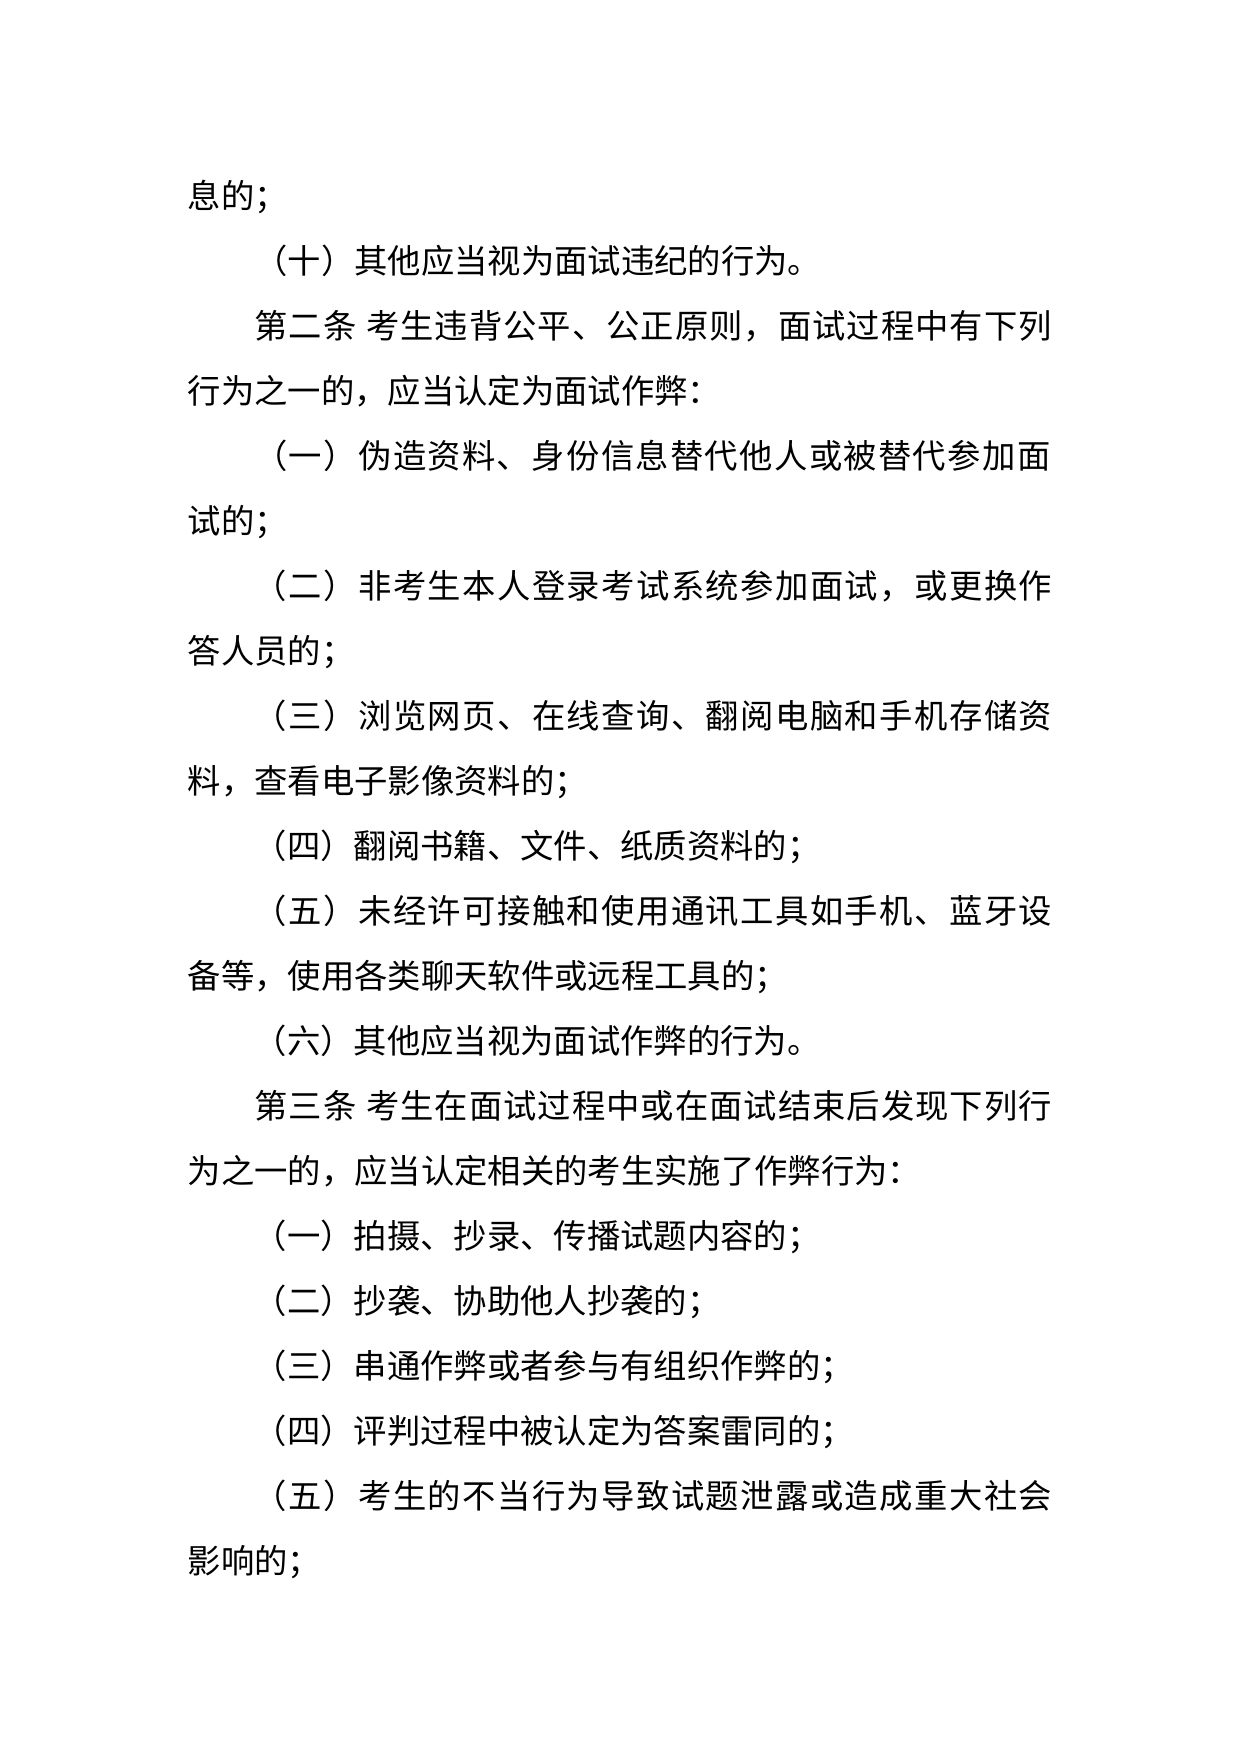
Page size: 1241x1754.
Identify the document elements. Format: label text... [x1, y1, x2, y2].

text （二）非考生本人登录考试系统参加面试，或更换作答人员的； [187, 552, 1053, 682]
text （十）其他应当视为面试违纪的行为。 [187, 227, 1053, 292]
text （三）浏览网页、在线查询、翻阅电脑和手机存储资料，查看电子影像资料的； [187, 682, 1053, 812]
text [187, 162, 1053, 227]
text （五）未经许可接触和使用通讯工具如手机、蓝牙设备等，使用各类聊天软件或远程工具的； [187, 877, 1053, 1007]
text 第三条 考生在面试过程中或在面试结束后发现下列行为之一的，应当认定相关的考生实施了作弊行为： [187, 1072, 1053, 1202]
text （五）考生的不当行为导致试题泄露或造成重大社会影响的； [187, 1462, 1053, 1592]
text （一）伪造资料、身份信息替代他人或被替代参加面试的； [187, 422, 1053, 552]
text （六）其他应当视为面试作弊的行为。 [187, 1007, 1053, 1072]
text （四）翻阅书籍、文件、纸质资料的； [187, 812, 1053, 877]
text （三）串通作弊或者参与有组织作弊的； [187, 1332, 1053, 1397]
text （四）评判过程中被认定为答案雷同的； [187, 1397, 1053, 1462]
text （一）拍摄、抄录、传播试题内容的； [187, 1202, 1053, 1267]
text （二）抄袭、协助他人抄袭的； [187, 1267, 1053, 1332]
text 第二条 考生违背公平、公正原则，面试过程中有下列行为之一的，应当认定为面试作弊： [187, 292, 1053, 422]
